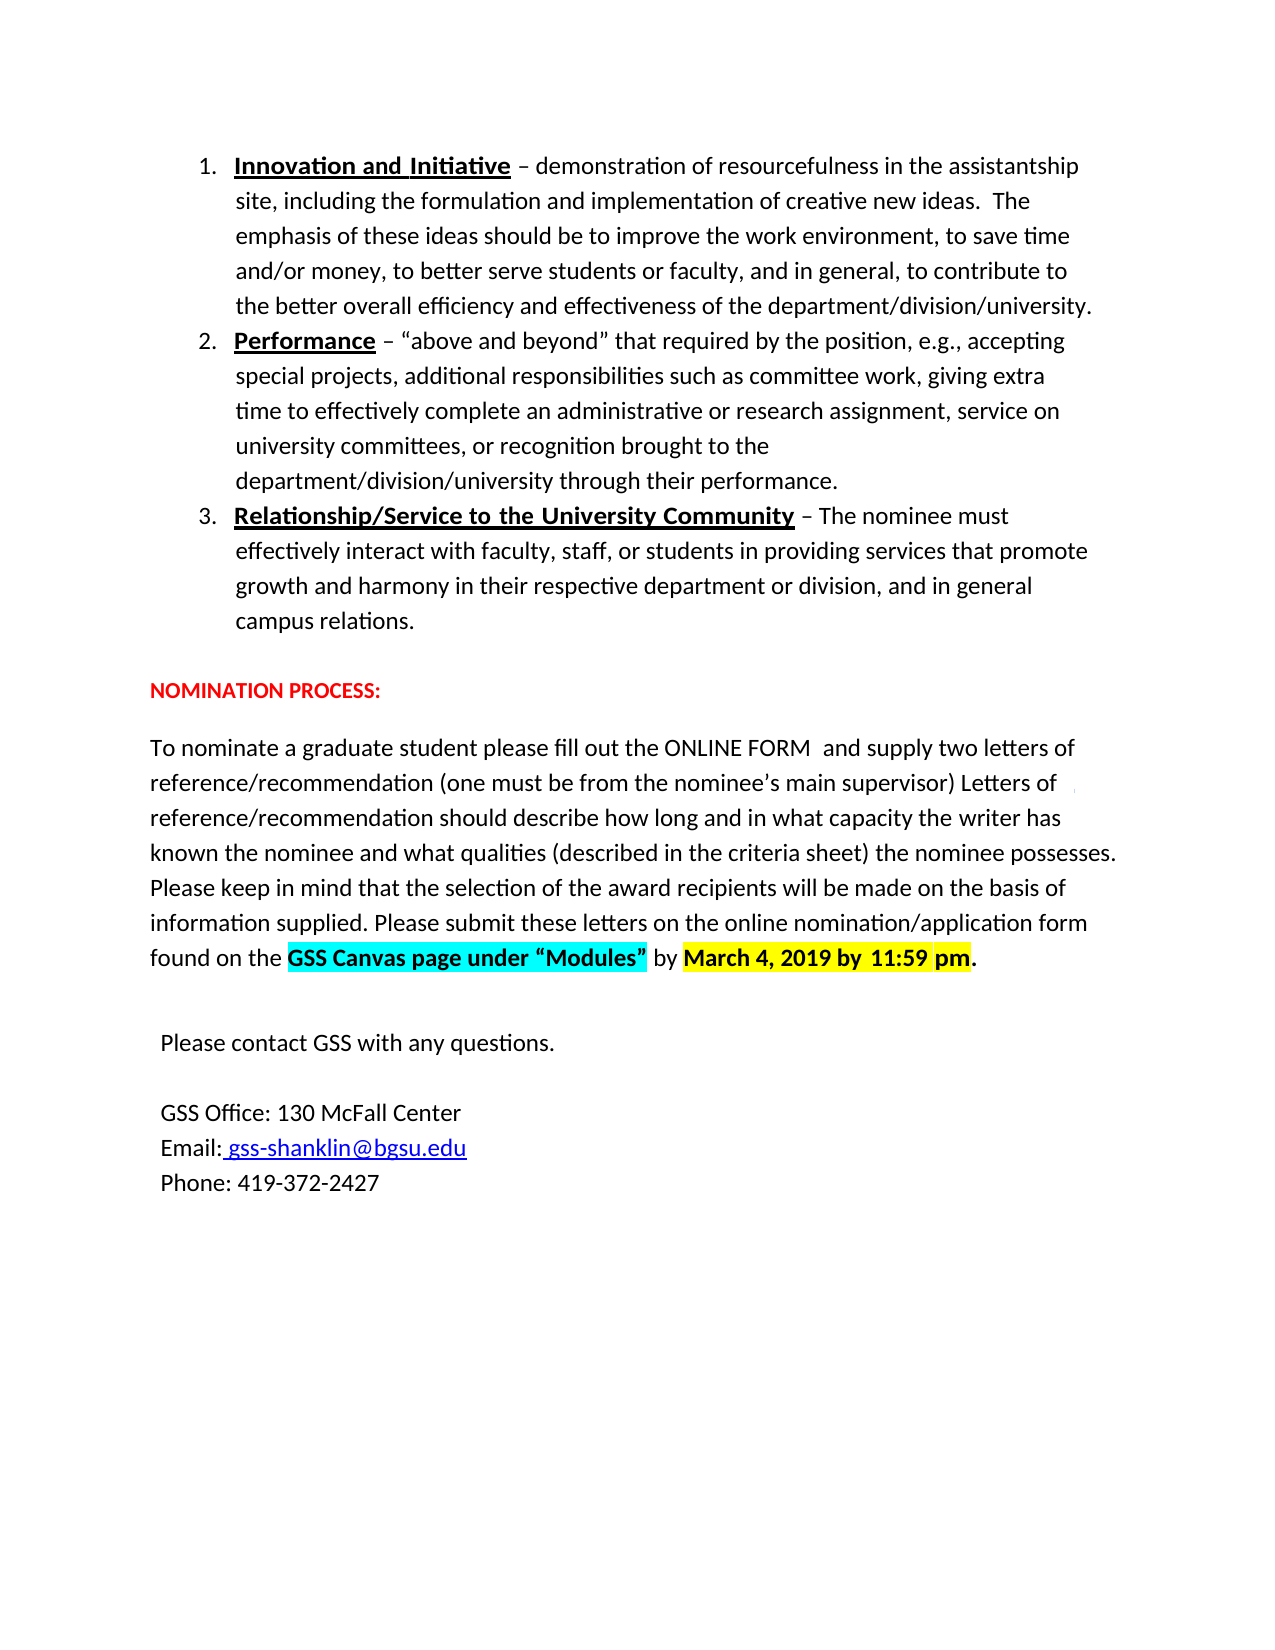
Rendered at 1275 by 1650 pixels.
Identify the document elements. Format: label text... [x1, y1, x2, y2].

text Email: gss-shanklin@bgsu.edu [160, 1132, 1069, 1162]
text 3. Relationship/Service to the University Community – The nominee must effectively interact with faculty, staff, or students in providing services that promote growth and harmony in their respective department or division, and in general campus relations. [198, 500, 1108, 636]
text Phone: 419-372-2427 [160, 1167, 1069, 1197]
text Please contact GSS with any questions. [160, 1027, 1069, 1057]
text 2. Performance – “above and beyond” that required by the position, e.g., accepting special projects, additional responsibilities such as committee work, giving extra time to effectively complete an administrative or research assignment, service on university committees, or recognition brought to the department/division/university through their performance. [198, 325, 1079, 496]
text 1. Innovation and Initiative – demonstration of resourcefulness in the assistantship site, including the formulation and implementation of creative new ideas. The emphasis of these ideas should be to improve the work environment, to save time and/or money, to better serve students or faculty, and in general, to contribute to the better overall efficiency and effectiveness of the department/division/university. [198, 150, 1098, 321]
text GSS Office: 130 McFall Center [160, 1097, 1069, 1127]
text NOMINATION PROCESS: [150, 676, 1127, 704]
text To nominate a graduate student please fill out the ONLINE FORM and supply two letters of reference/recommendation (one must be from the nominee’s main supervisor) Letters of reference/recommendation should describe how long and in what capacity the writer has known the nominee and what qualities (described in the criteria sheet) the nominee possesses. Please keep in mind that the selection of the award recipients will be made on the basis of information supplied. Please submit these letters on the online nomination/application form found on the GSS Canvas page under “Modules” by March 4, 2019 by 11:59 pm. [150, 732, 1125, 972]
